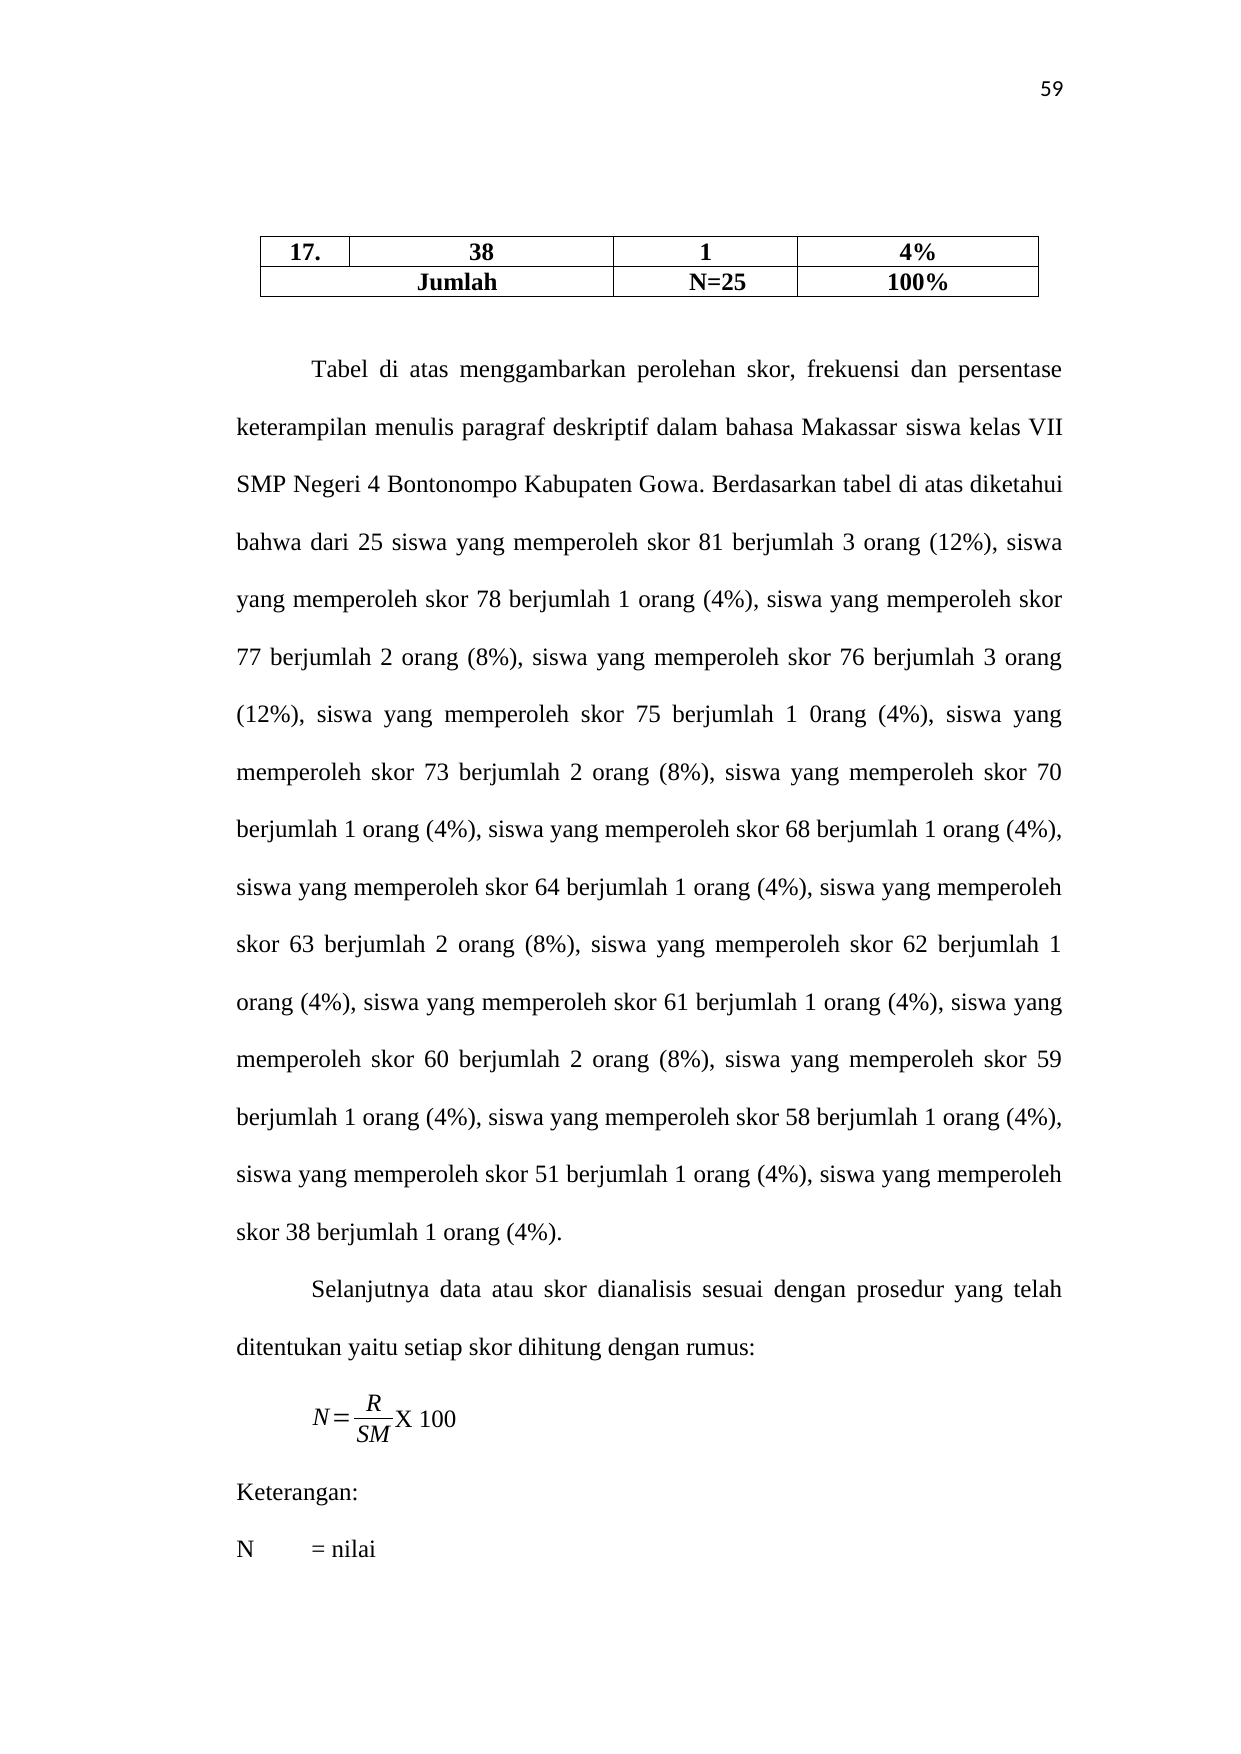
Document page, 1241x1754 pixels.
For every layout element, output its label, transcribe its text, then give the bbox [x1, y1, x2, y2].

table_cell 4% [798, 237, 1038, 266]
table_cell 100% [798, 267, 1038, 296]
table_cell Jumlah [349, 267, 613, 296]
text Selanjutnya data atau skor dianalisis sesuai dengan prosedur yang telah ditentukan yaitu setiap skor dihitung dengan rumus: [236, 1274, 1063, 1361]
table_cell [261, 267, 349, 296]
table_cell N=25 [614, 267, 797, 296]
text X 100 [236, 1389, 1063, 1448]
text Tabel di atas menggambarkan perolehan skor, frekuensi dan persentase keterampilan menulis paragraf deskriptif dalam bahasa Makassar siswa kelas VII SMP Negeri 4 Bontonompo Kabupaten Gowa. Berdasarkan tabel di atas diketahui bahwa dari 25 siswa yang memperoleh skor 81 berjumlah 3 orang (12%), siswa yang memperoleh skor 78 berjumlah 1 orang (4%), siswa yang memperoleh skor 77 berjumlah 2 orang (8%), siswa yang memperoleh skor 76 berjumlah 3 orang (12%), siswa yang memperoleh skor 75 berjumlah 1 0rang (4%), siswa yang memperoleh skor 73 berjumlah 2 orang (8%), siswa yang memperoleh skor 70 berjumlah 1 orang (4%), siswa yang memperoleh skor 68 berjumlah 1 orang (4%), siswa yang memperoleh skor 64 berjumlah 1 orang (4%), siswa yang memperoleh skor 63 berjumlah 2 orang (8%), siswa yang memperoleh skor 62 berjumlah 1 orang (4%), siswa yang memperoleh skor 61 berjumlah 1 orang (4%), siswa yang memperoleh skor 60 berjumlah 2 orang (8%), siswa yang memperoleh skor 59 berjumlah 1 orang (4%), siswa yang memperoleh skor 58 berjumlah 1 orang (4%), siswa yang memperoleh skor 51 berjumlah 1 orang (4%), siswa yang memperoleh skor 38 berjumlah 1 orang (4%). [236, 354, 1063, 1246]
text N = nilai [236, 1534, 1063, 1563]
text Keterangan: [236, 1477, 1063, 1506]
table_cell 38 [350, 237, 613, 266]
table_cell 17. [261, 237, 349, 266]
table_cell 1 [614, 237, 797, 266]
